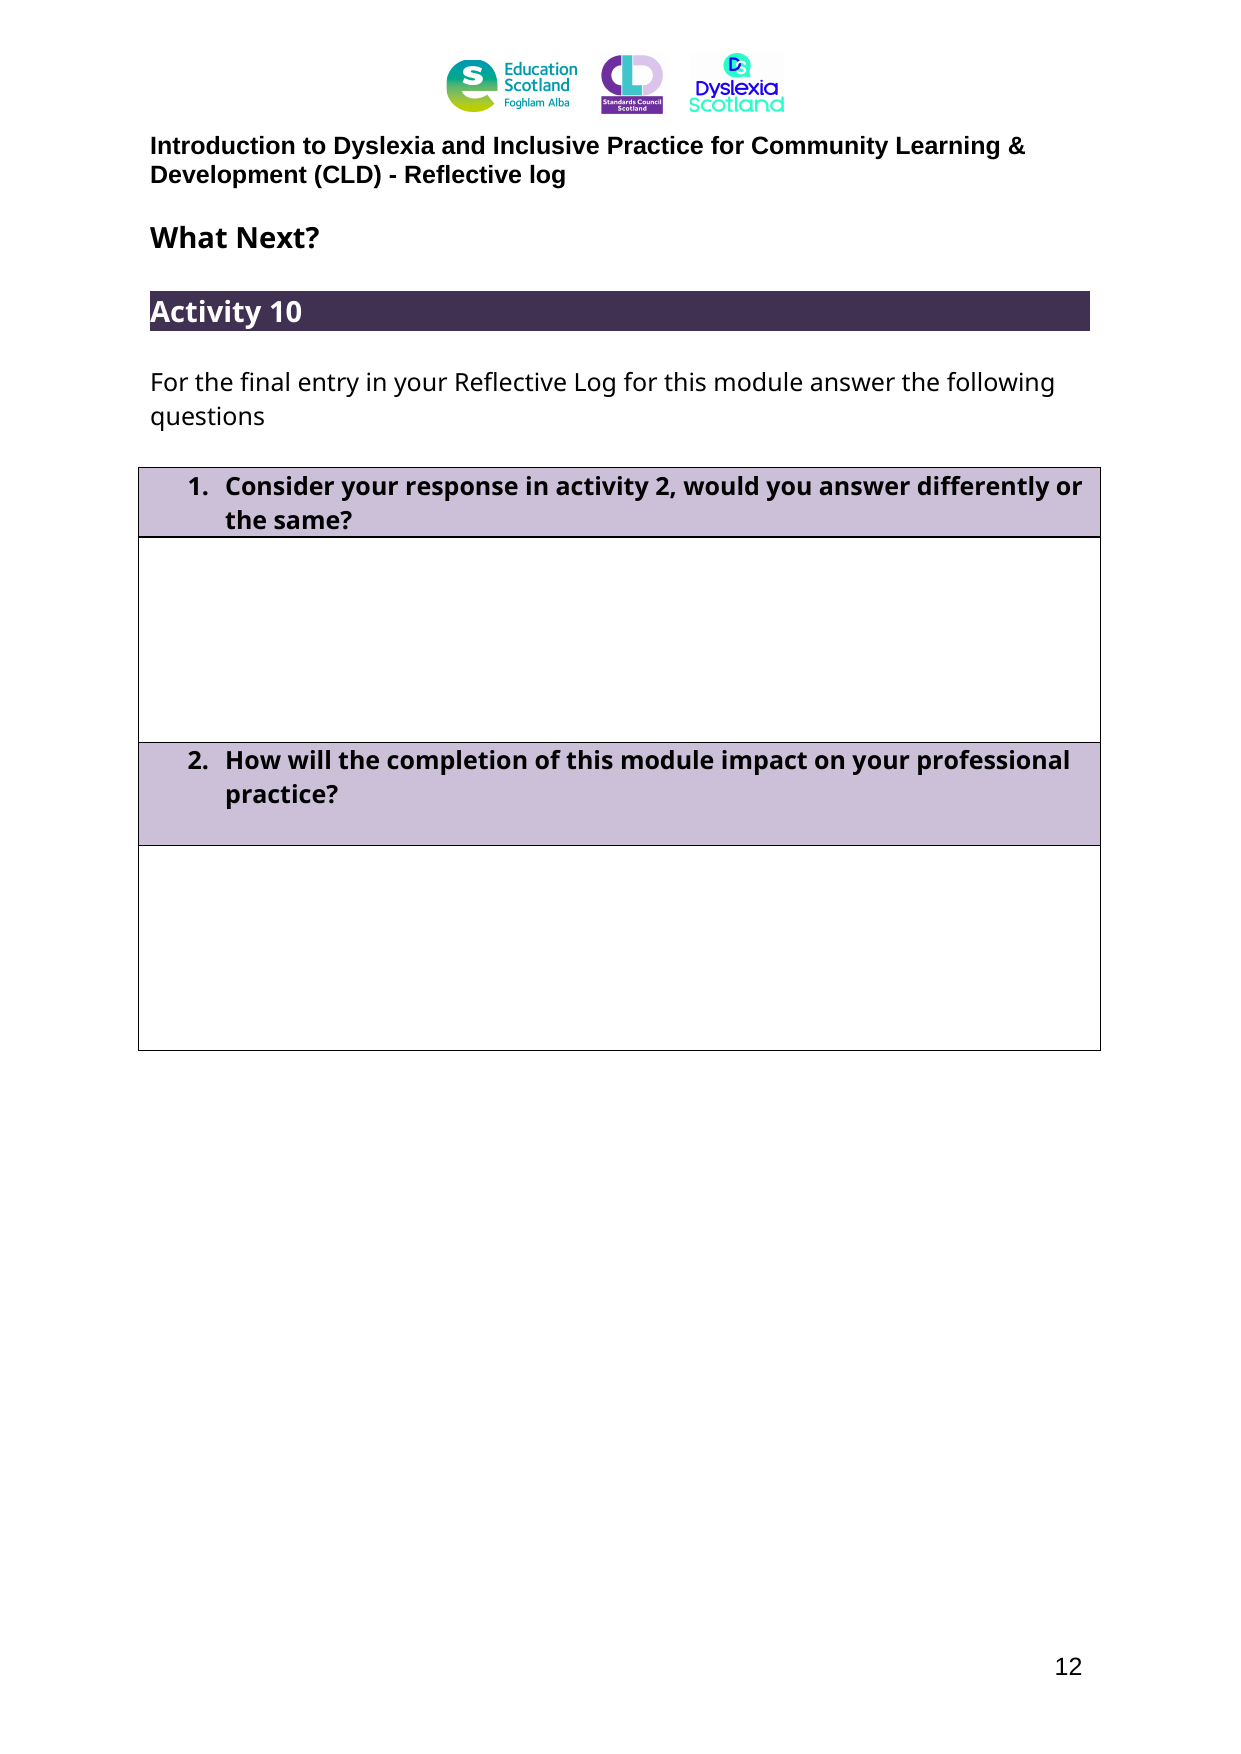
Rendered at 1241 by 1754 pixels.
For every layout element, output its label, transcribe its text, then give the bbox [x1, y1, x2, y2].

picture [689, 53, 785, 112]
picture [595, 50, 669, 120]
text Activity 10 [150, 291, 1090, 331]
table_cell How will the completion of this module impact on your professional practice? [139, 743, 1100, 845]
table_cell [139, 846, 1100, 1050]
picture [446, 60, 577, 112]
text What Next? [150, 217, 1090, 257]
table_cell [139, 538, 1100, 742]
table_header Consider your response in activity 2, would you answer differently or the same? [139, 468, 1100, 536]
text For the final entry in your Reflective Log for this module answer the following questions [150, 365, 1090, 433]
